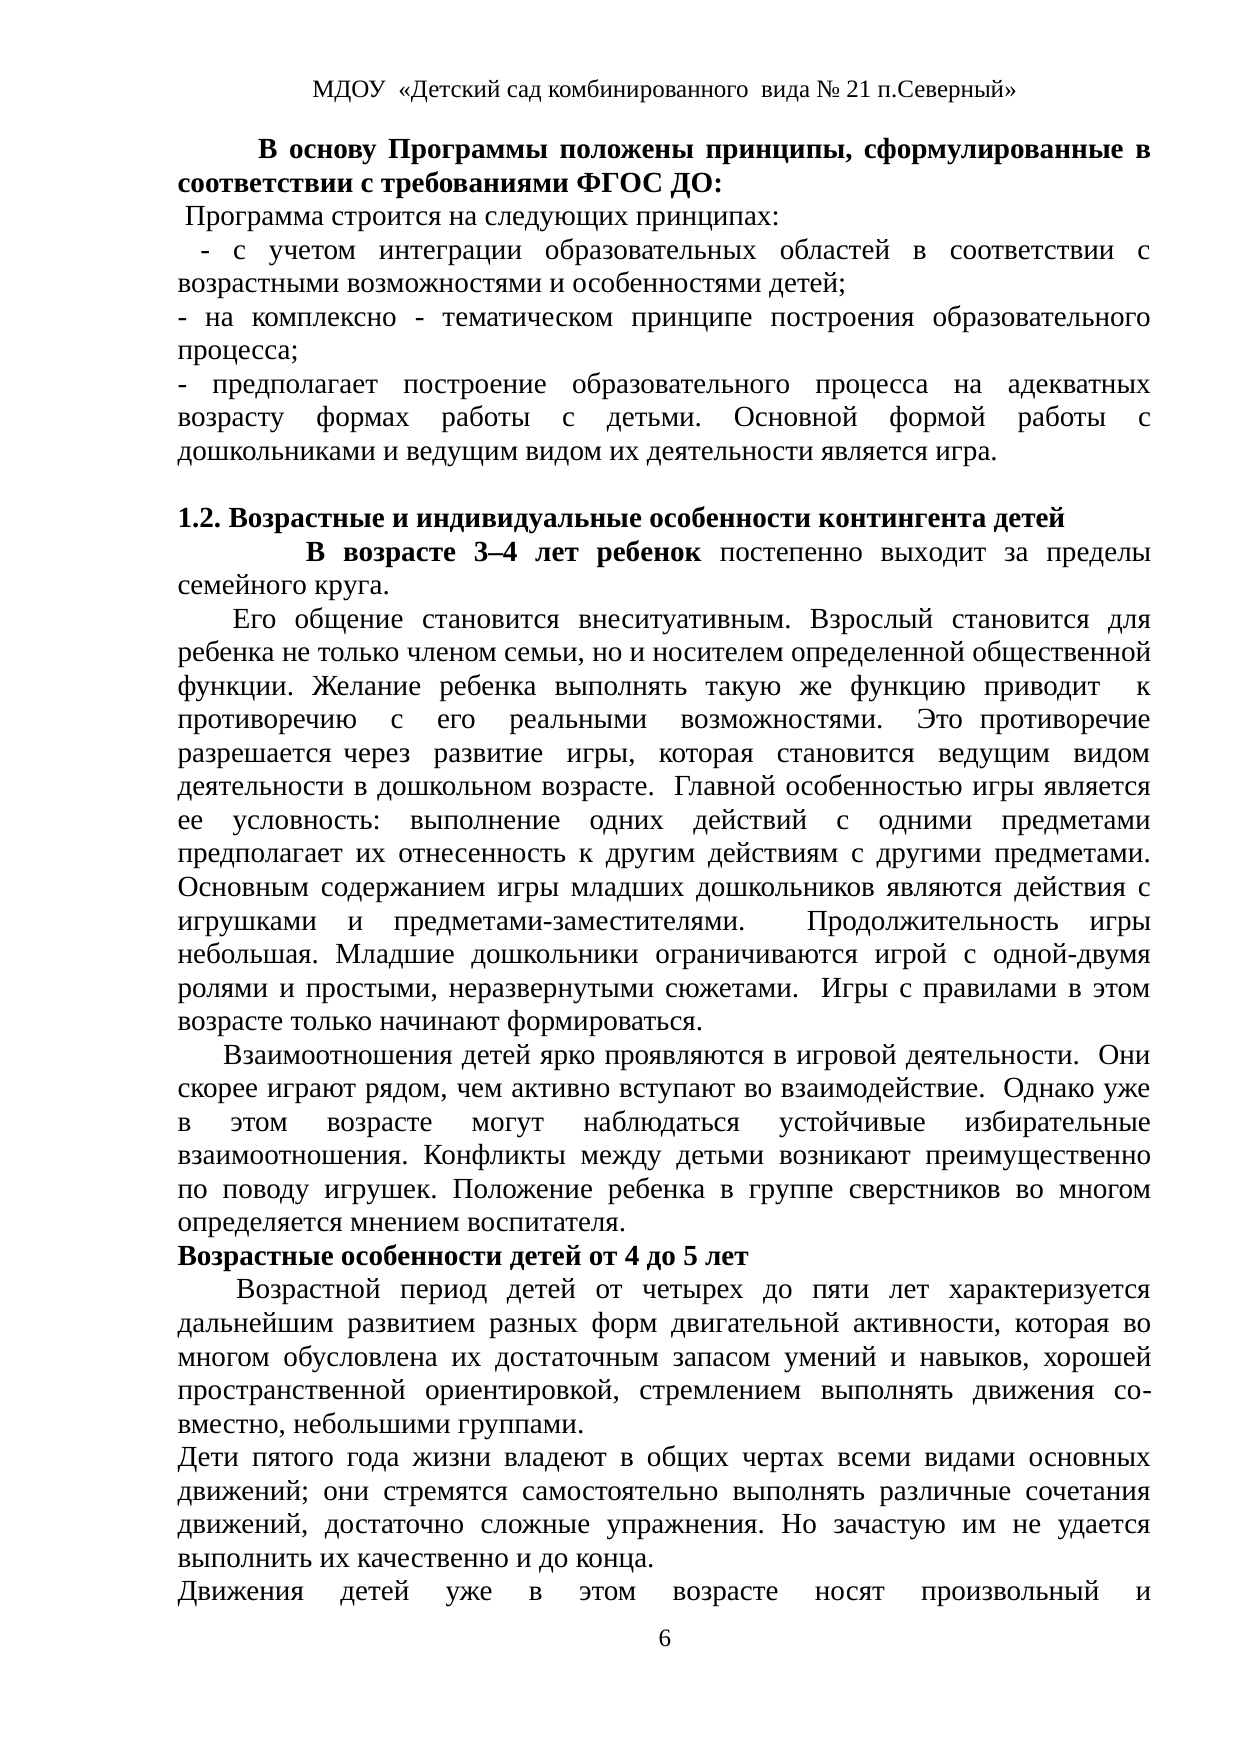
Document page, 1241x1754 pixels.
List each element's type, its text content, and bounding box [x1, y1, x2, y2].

text В возрасте 3–4 лет ребенок постепенно выходит за пределы семейного круга. [177, 534, 1152, 601]
text Возрастные особенности детей от 4 до 5 лет [177, 1238, 1152, 1272]
text 1.2. Возрастные и индивидуальные особенности контингента детей [177, 500, 1152, 534]
text Его общение становится внеситуативным. Взрослый становится для ребенка не только членом семьи, но и носителем определенной общественной функции. Желание ребенка выполнять такую же функцию приводит к противоречию с его реальными возможностями. Это противоречие разрешается через развитие игры, которая становится ведущим видом деятельности в дошкольном возрасте. Главной особенностью игры является ее условность: выполнение одних действий с одними предметами предполагает их отнесенность к другим действиям с другими предметами. Основным содержанием игры младших дошкольников являются действия с игрушками и предметами-заместителями. Продолжительность игры небольшая. Младшие дошкольники ограничиваются игрой с одной-двумя ролями и простыми, неразвернутыми сюжетами. Игры с правилами в этом возрасте только начинают формироваться. [177, 601, 1152, 1037]
text В основу Программы положены принципы, сформулированные в соответствии с требованиями ФГОС ДО: [177, 131, 1152, 198]
text - предполагает построение образовательного процесса на адекватных возрасту формах работы с детьми. Основной формой работы с дошкольниками и ведущим видом их деятельности является игра. [177, 366, 1152, 467]
text - с учетом интеграции образовательных областей в соответствии с возрастными возможностями и особенностями детей; [177, 232, 1152, 299]
text Дети пятого года жизни владеют в общих чертах всеми видами основных движений; они стремятся самостоятельно выполнять различные сочетания движений, достаточно сложные упражнения. Но зачастую им не удается выполнить их качественно и до конца. [177, 1439, 1152, 1573]
text - на комплексно - тематическом принципе построения образовательного процесса; [177, 299, 1152, 366]
text Программа строится на следующих принципах: [177, 198, 1152, 232]
text Взаимоотношения детей ярко проявляются в игровой деятельности. Они скорее играют рядом, чем активно вступают во взаимодействие. Однако уже в этом возрасте могут наблюдаться устойчивые избирательные взаимоотношения. Конфликты между детьми возникают преимущественно по поводу игрушек. Положение ребенка в группе сверстников во многом определяется мнением воспитателя. [177, 1037, 1152, 1238]
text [177, 1573, 1152, 1607]
text Возрастной период детей от четырех до пяти лет характеризуется дальнейшим развитием разных форм двигательной активности, которая во многом обусловлена их достаточным запасом умений и навыков, хорошей пространственной ориентировкой, стремлением выполнять движения совместно, небольшими группами. [177, 1272, 1152, 1439]
